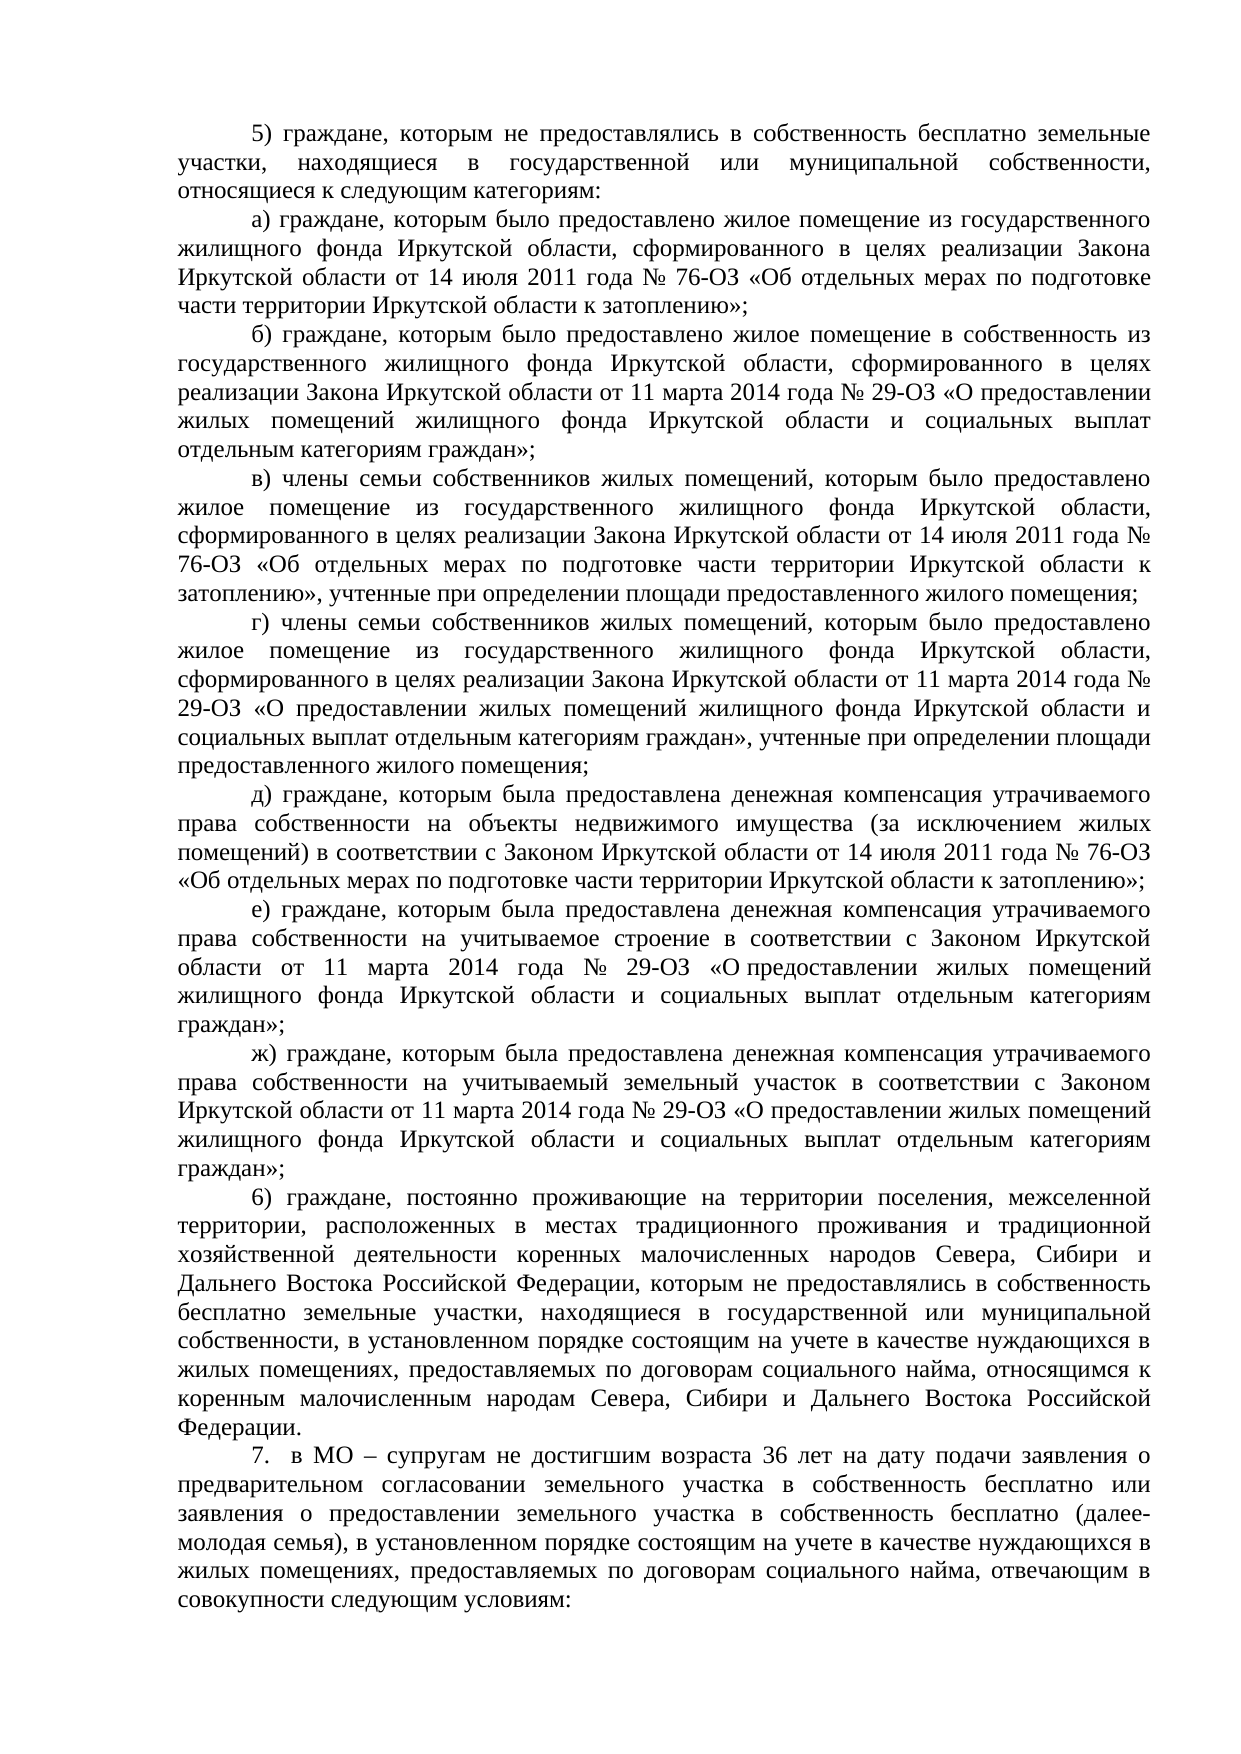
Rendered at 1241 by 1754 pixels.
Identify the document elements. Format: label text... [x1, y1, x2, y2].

text 5) граждане, которым не предоставлялись в собственность бесплатно земельные участки, находящиеся в государственной или муниципальной собственности, относящиеся к следующим категориям: [177, 118, 1152, 204]
text г) члены семьи собственников жилых помещений, которым было предоставлено жилое помещение из государственного жилищного фонда Иркутской области, сформированного в целях реализации Закона Иркутской области от 11 марта 2014 года № 29-ОЗ «О предоставлении жилых помещений жилищного фонда Иркутской области и социальных выплат отдельным категориям граждан», учтенные при определении площади предоставленного жилого помещения; [177, 607, 1152, 779]
text в) члены семьи собственников жилых помещений, которым было предоставлено жилое помещение из государственного жилищного фонда Иркутской области, сформированного в целях реализации Закона Иркутской области от 14 июля 2011 года № 76-ОЗ «Об отдельных мерах по подготовке части территории Иркутской области к затоплению», учтенные при определении площади предоставленного жилого помещения; [177, 463, 1152, 607]
text ж) граждане, которым была предоставлена денежная компенсация утрачиваемого права собственности на учитываемый земельный участок в соответствии с Законом Иркутской области от 11 марта 2014 года № 29-ОЗ «О предоставлении жилых помещений жилищного фонда Иркутской области и социальных выплат отдельным категориям граждан»; [177, 1038, 1152, 1182]
text а) граждане, которым было предоставлено жилое помещение из государственного жилищного фонда Иркутской области, сформированного в целях реализации Закона Иркутской области от 14 июля 2011 года № 76-ОЗ «Об отдельных мерах по подготовке части территории Иркутской области к затоплению»; [177, 204, 1152, 319]
text б) граждане, которым было предоставлено жилое помещение в собственность из государственного жилищного фонда Иркутской области, сформированного в целях реализации Закона Иркутской области от 11 марта 2014 года № 29-ОЗ «О предоставлении жилых помещений жилищного фонда Иркутской области и социальных выплат отдельным категориям граждан»; [177, 319, 1152, 463]
text 7. в МО – супругам не достигшим возраста 36 лет на дату подачи заявления о предварительном согласовании земельного участка в собственность бесплатно или заявления о предоставлении земельного участка в собственность бесплатно (далее-молодая семья), в установленном порядке состоящим на учете в качестве нуждающихся в жилых помещениях, предоставляемых по договорам социального найма, отвечающим в совокупности следующим условиям: [177, 1441, 1152, 1613]
text е) граждане, которым была предоставлена денежная компенсация утрачиваемого права собственности на учитываемое строение в соответствии с Законом Иркутской области от 11 марта 2014 года № 29-ОЗ «О предоставлении жилых помещений жилищного фонда Иркутской области и социальных выплат отдельным категориям граждан»; [177, 894, 1152, 1038]
text д) граждане, которым была предоставлена денежная компенсация утрачиваемого права собственности на объекты недвижимого имущества (за исключением жилых помещений) в соответствии с Законом Иркутской области от 14 июля 2011 года № 76-ОЗ «Об отдельных мерах по подготовке части территории Иркутской области к затоплению»; [177, 779, 1152, 894]
text 6) граждане, постоянно проживающие на территории поселения, межселенной территории, расположенных в местах традиционного проживания и традиционной хозяйственной деятельности коренных малочисленных народов Севера, Сибири и Дальнего Востока Российской Федерации, которым не предоставлялись в собственность бесплатно земельные участки, находящиеся в государственной или муниципальной собственности, в установленном порядке состоящим на учете в качестве нуждающихся в жилых помещениях, предоставляемых по договорам социального найма, относящимся к коренным малочисленным народам Севера, Сибири и Дальнего Востока Российской Федерации. [177, 1182, 1152, 1441]
